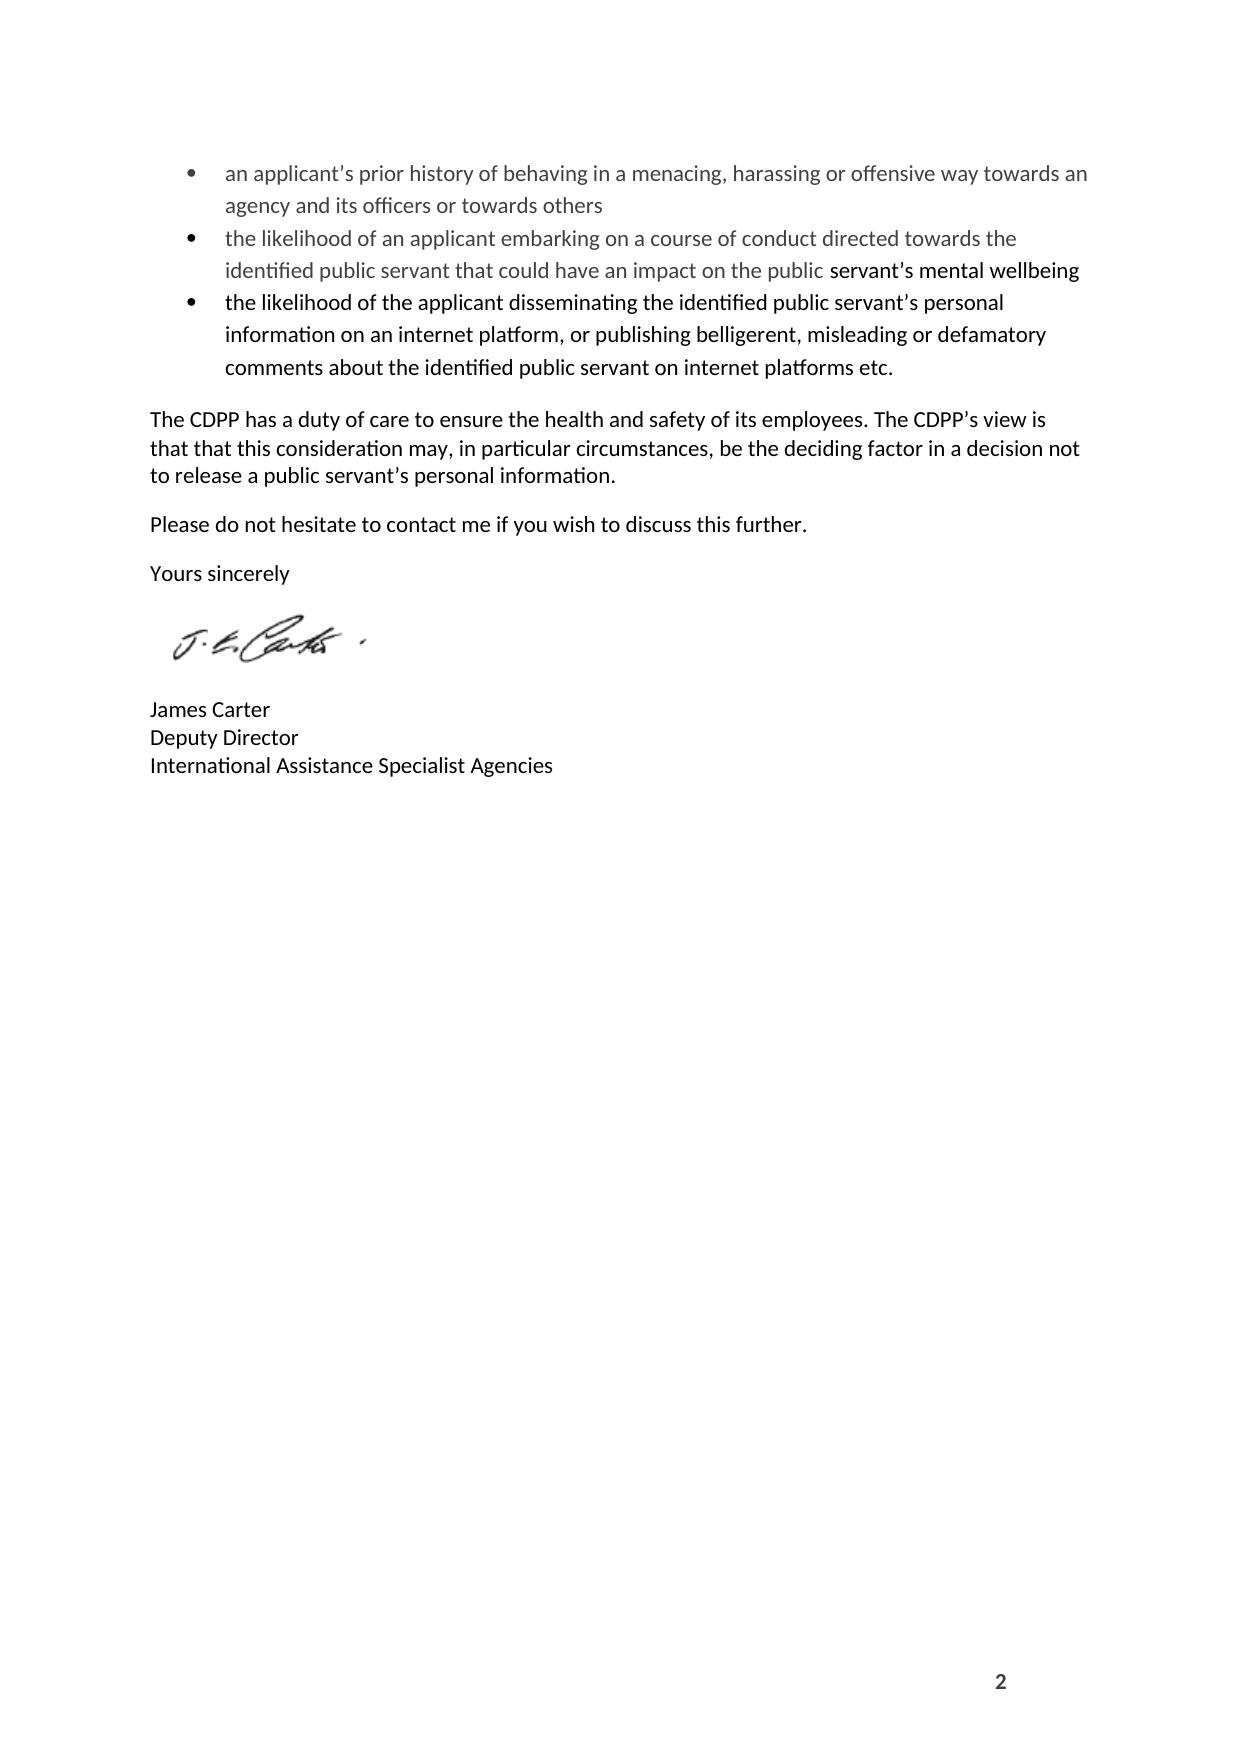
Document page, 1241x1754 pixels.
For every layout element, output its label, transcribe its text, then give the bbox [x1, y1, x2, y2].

list the likelihood of the applicant disseminating the identified public servant’s personal information on an internet platform, or publishing belligerent, misleading or defamatory comments about the identified public servant on internet platforms etc. [187, 288, 1090, 381]
text The CDPP has a duty of care to ensure the health and safety of its employees. The CDPP’s view is that that this consideration may, in particular circumstances, be the deciding factor in a decision not to release a public servant’s personal information. [150, 406, 1090, 490]
picture [150, 608, 378, 674]
text Please do not hesitate to contact me if you wish to discuss this further. [150, 511, 1090, 538]
text James Carter Deputy Director International Assistance Specialist Agencies [150, 695, 1090, 779]
list an applicant’s prior history of behaving in a menacing, harassing or offensive way towards an agency and its officers or towards others [187, 159, 1090, 220]
list the likelihood of an applicant embarking on a course of conduct directed towards the identified public servant that could have an impact on the public servant’s mental wellbeing [187, 224, 1090, 284]
text Yours sincerely [150, 559, 1090, 587]
